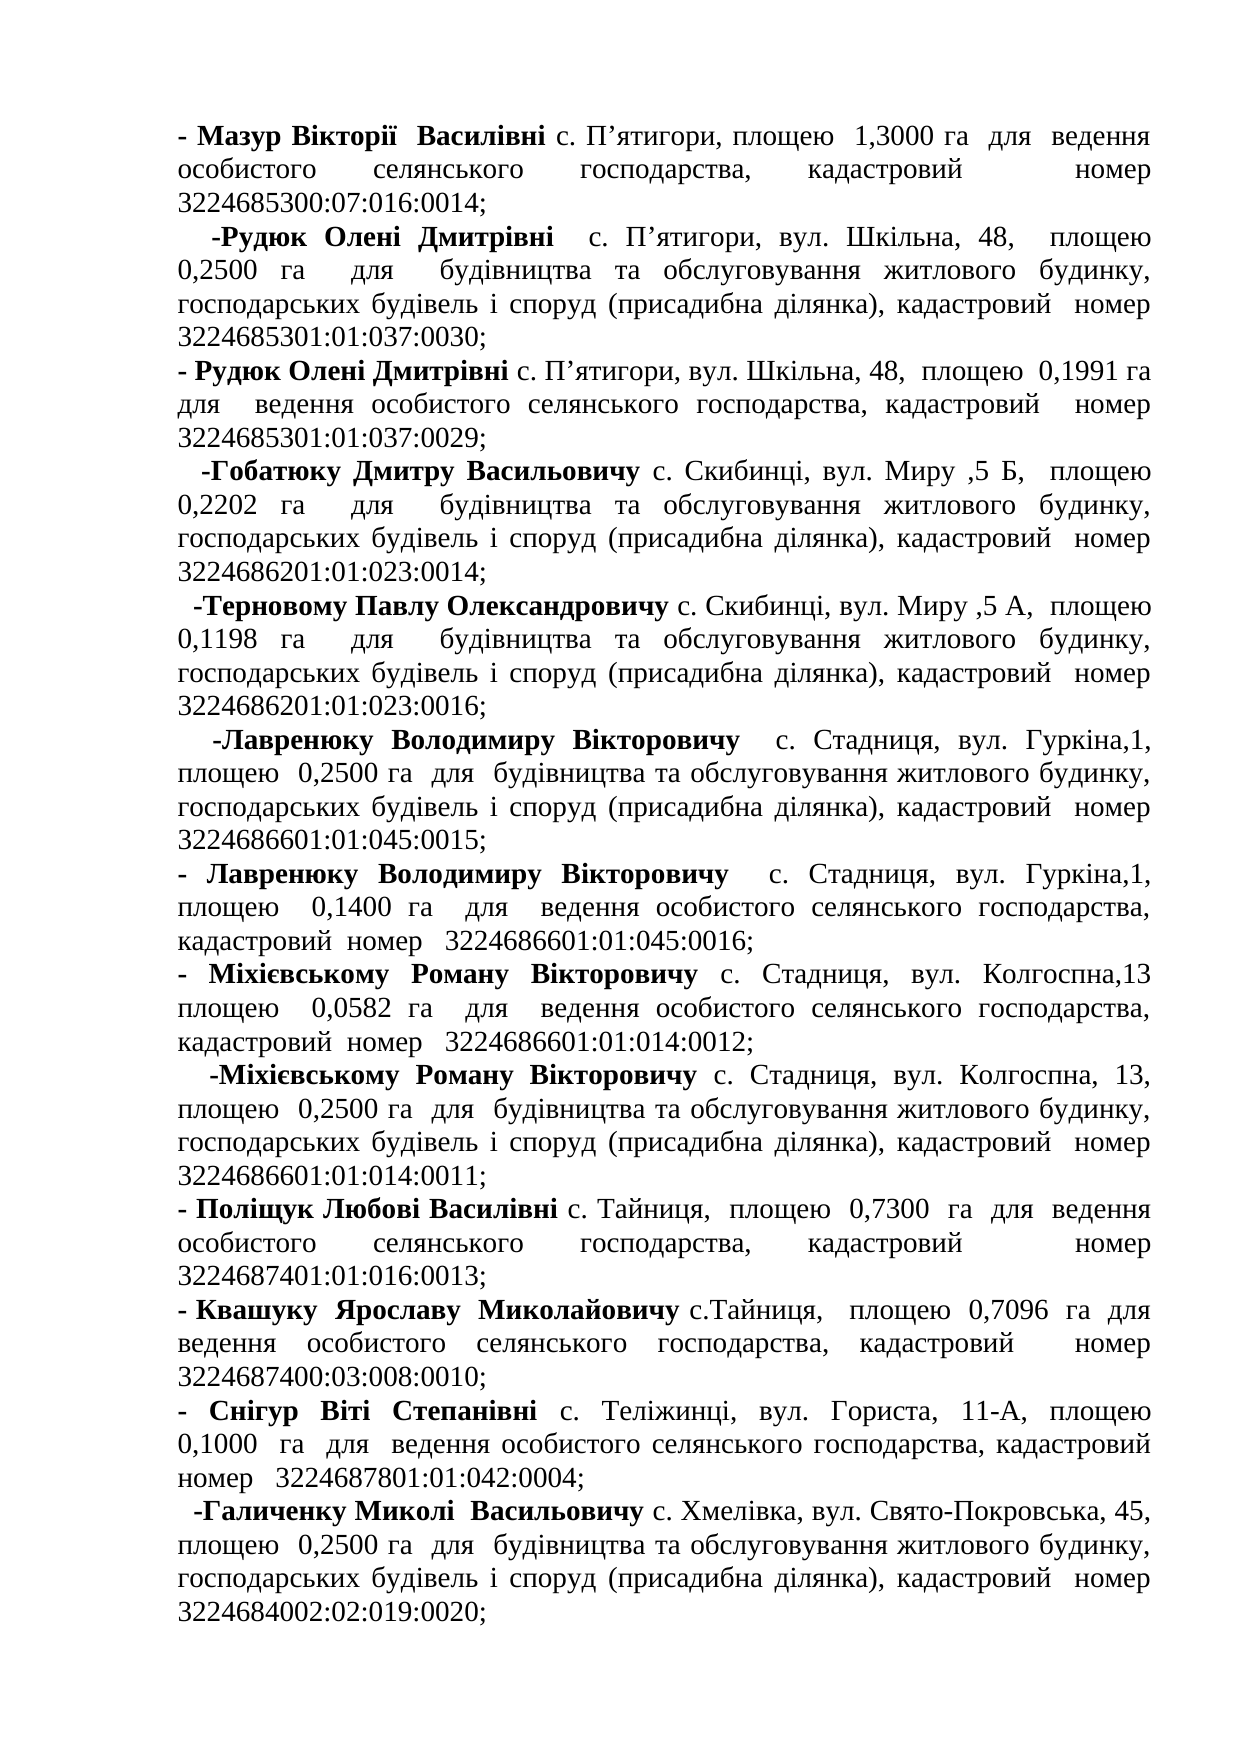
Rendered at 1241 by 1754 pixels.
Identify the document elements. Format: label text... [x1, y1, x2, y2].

text - Поліщук Любові Василівні с. Тайниця, площею 0,7300 га для ведення особистого селянського господарства, кадастровий номер 3224687401:01:016:0013; [177, 1191, 1152, 1292]
text - Лавренюку Володимиру Вікторовичу с. Стадниця, вул. Гуркіна,1, площею 0,1400 га для ведення особистого селянського господарства, кадастровий номер 3224686601:01:045:0016; [177, 856, 1152, 957]
text - Снігур Віті Степанівні с. Теліжинці, вул. Гориста, 11-А, площею 0,1000 га для ведення особистого селянського господарства, кадастровий номер 3224687801:01:042:0004; [177, 1393, 1152, 1493]
text -Гобатюку Дмитру Васильовичу с. Скибинці, вул. Миру ,5 Б, площею 0,2202 га для будівництва та обслуговування житлового будинку, господарських будівель і споруд (присадибна ділянка), кадастровий номер 3224686201:01:023:0014; [177, 453, 1152, 588]
text - Міхієвському Роману Вікторовичу с. Стадниця, вул. Колгоспна,13 площею 0,0582 га для ведення особистого селянського господарства, кадастровий номер 3224686601:01:014:0012; [177, 957, 1152, 1057]
text - Рудюк Олені Дмитрівні с. П’ятигори, вул. Шкільна, 48, площею 0,1991 га для ведення особистого селянського господарства, кадастровий номер 3224685301:01:037:0029; [177, 353, 1152, 453]
text -Міхієвському Роману Вікторовичу с. Стадниця, вул. Колгоспна, 13, площею 0,2500 га для будівництва та обслуговування житлового будинку, господарських будівель і споруд (присадибна ділянка), кадастровий номер 3224686601:01:014:0011; [177, 1057, 1152, 1191]
text - Квашуку Ярославу Миколайовичу с.Тайниця, площею 0,7096 га для ведення особистого селянського господарства, кадастровий номер 3224687400:03:008:0010; [177, 1292, 1152, 1393]
text - Мазур Вікторії Василівні с. П’ятигори, площею 1,3000 га для ведення особистого селянського господарства, кадастровий номер 3224685300:07:016:0014; [177, 118, 1152, 219]
text -Рудюк Олені Дмитрівні с. П’ятигори, вул. Шкільна, 48, площею 0,2500 га для будівництва та обслуговування житлового будинку, господарських будівель і споруд (присадибна ділянка), кадастровий номер 3224685301:01:037:0030; [177, 219, 1152, 353]
text -Галиченку Миколі Васильовичу с. Хмелівка, вул. Свято-Покровська, 45, площею 0,2500 га для будівництва та обслуговування житлового будинку, господарських будівель і споруд (присадибна ділянка), кадастровий номер 3224684002:02:019:0020; [177, 1493, 1152, 1627]
text -Терновому Павлу Олександровичу с. Скибинці, вул. Миру ,5 А, площею 0,1198 га для будівництва та обслуговування житлового будинку, господарських будівель і споруд (присадибна ділянка), кадастровий номер 3224686201:01:023:0016; [177, 588, 1152, 722]
text -Лавренюку Володимиру Вікторовичу с. Стадниця, вул. Гуркіна,1, площею 0,2500 га для будівництва та обслуговування житлового будинку, господарських будівель і споруд (присадибна ділянка), кадастровий номер 3224686601:01:045:0015; [177, 722, 1152, 856]
